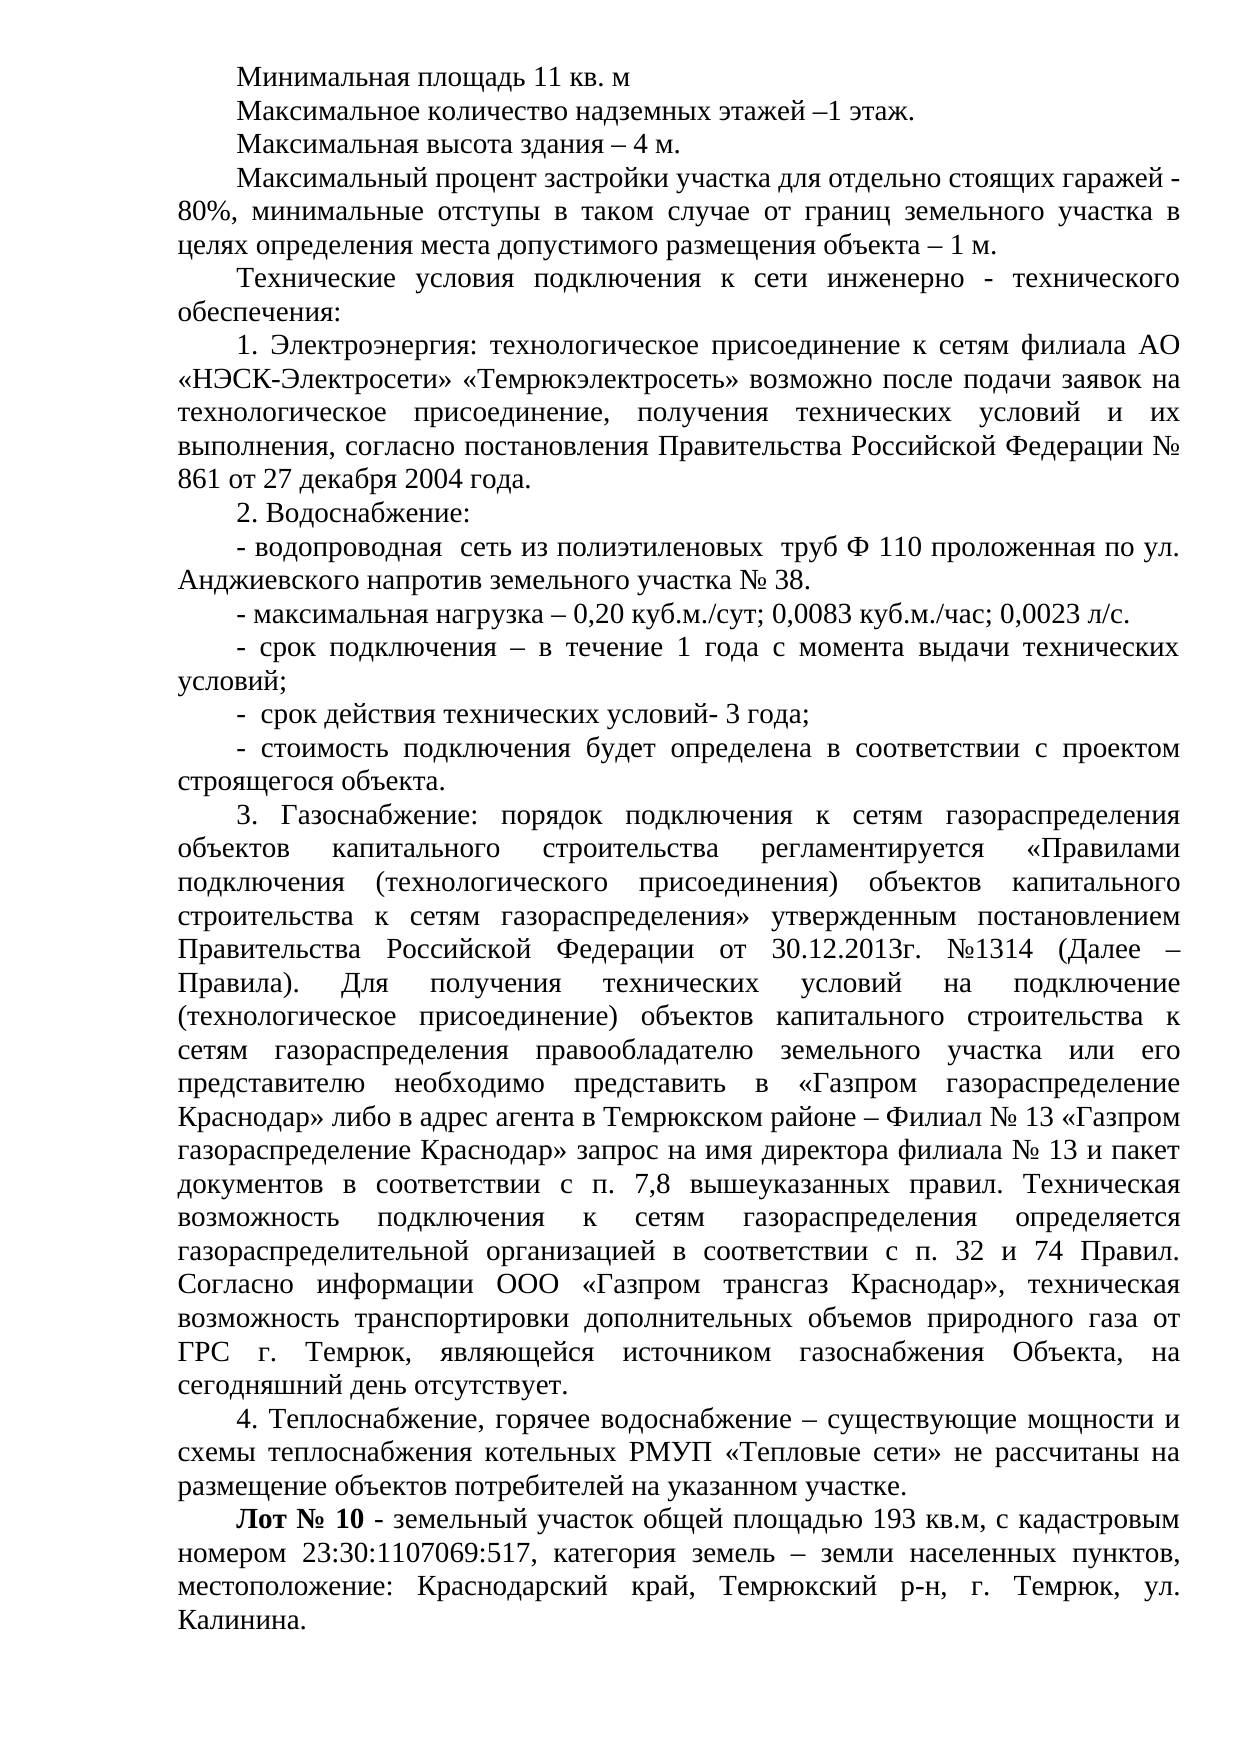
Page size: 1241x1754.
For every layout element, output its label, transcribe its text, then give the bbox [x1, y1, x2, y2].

text Минимальная площадь 11 кв. м [177, 59, 1181, 93]
text Максимальное количество надземных этажей –1 этаж. [177, 93, 1181, 126]
text Максимальная высота здания – 4 м. [177, 126, 1181, 160]
text Максимальный процент застройки участка для отдельно стоящих гаражей - 80%, минимальные отступы в таком случае от границ земельного участка в целях определения места допустимого размещения объекта – . [177, 160, 1181, 260]
text Технические условия подключения к сети инженерно - технического обеспечения: [177, 260, 1181, 327]
text - стоимость подключения будет определена в соответствии с проектом строящегося объекта. [177, 730, 1181, 797]
text - срок действия технических условий- 3 года; [177, 696, 1181, 730]
text 2. Водоснабжение: [177, 495, 1181, 529]
text 4. Теплоснабжение, горячее водоснабжение – существующие мощности и схемы теплоснабжения котельных РМУП «Тепловые сети» не рассчитаны на размещение объектов потребителей на указанном участке. [177, 1401, 1181, 1501]
text - водопроводная сеть из полиэтиленовых труб Ф 110 проложенная по ул. Анджиевского напротив земельного участка № 38. [177, 529, 1181, 596]
text Лот № 10 - земельный участок общей площадью 193 кв.м, с кадастровым номером 23:30:1107069:517, категория земель – земли населенных пунктов, местоположение: Краснодарский край, Темрюкский р-н, г. Темрюк, ул. Калинина. [177, 1501, 1181, 1636]
text - срок подключения – в течение 1 года с момента выдачи технических условий; [177, 629, 1181, 696]
text 3. Газоснабжение: порядок подключения к сетям газораспределения объектов капитального строительства регламентируется «Правилами подключения (технологического присоединения) объектов капитального строительства к сетям газораспределения» утвержденным постановлением Правительства Российской Федерации от 30.12.2013г. №1314 (Далее – Правила). Для получения технических условий на подключение (технологическое присоединение) объектов капитального строительства к сетям газораспределения правообладателю земельного участка или его представителю необходимо представить в «Газпром газораспределение Краснодар» либо в адрес агента в Темрюкском районе – Филиал № 13 «Газпром газораспределение Краснодар» запрос на имя директора филиала № 13 и пакет документов в соответствии с п. 7,8 вышеуказанных правил. Техническая возможность подключения к сетям газораспределения определяется газораспределительной организацией в соответствии с п. 32 и 74 Правил. Согласно информации ООО «Газпром трансгаз Краснодар», техническая возможность транспортировки дополнительных объемов природного газа от ГРС г. Темрюк, являющейся источником газоснабжения Объекта, на сегодняшний день отсутствует. [177, 797, 1181, 1401]
text 1. Электроэнергия: технологическое присоединение к сетям филиала АО «НЭСК-Электросети» «Темрюкэлектросеть» возможно после подачи заявок на технологическое присоединение, получения технических условий и их выполнения, согласно постановления Правительства Российской Федерации № 861 от 27 декабря 2004 года. [177, 327, 1181, 495]
text - максимальная нагрузка – 0,20 куб.м./сут; 0,0083 куб.м./час; 0,0023 л/с. [177, 596, 1181, 629]
